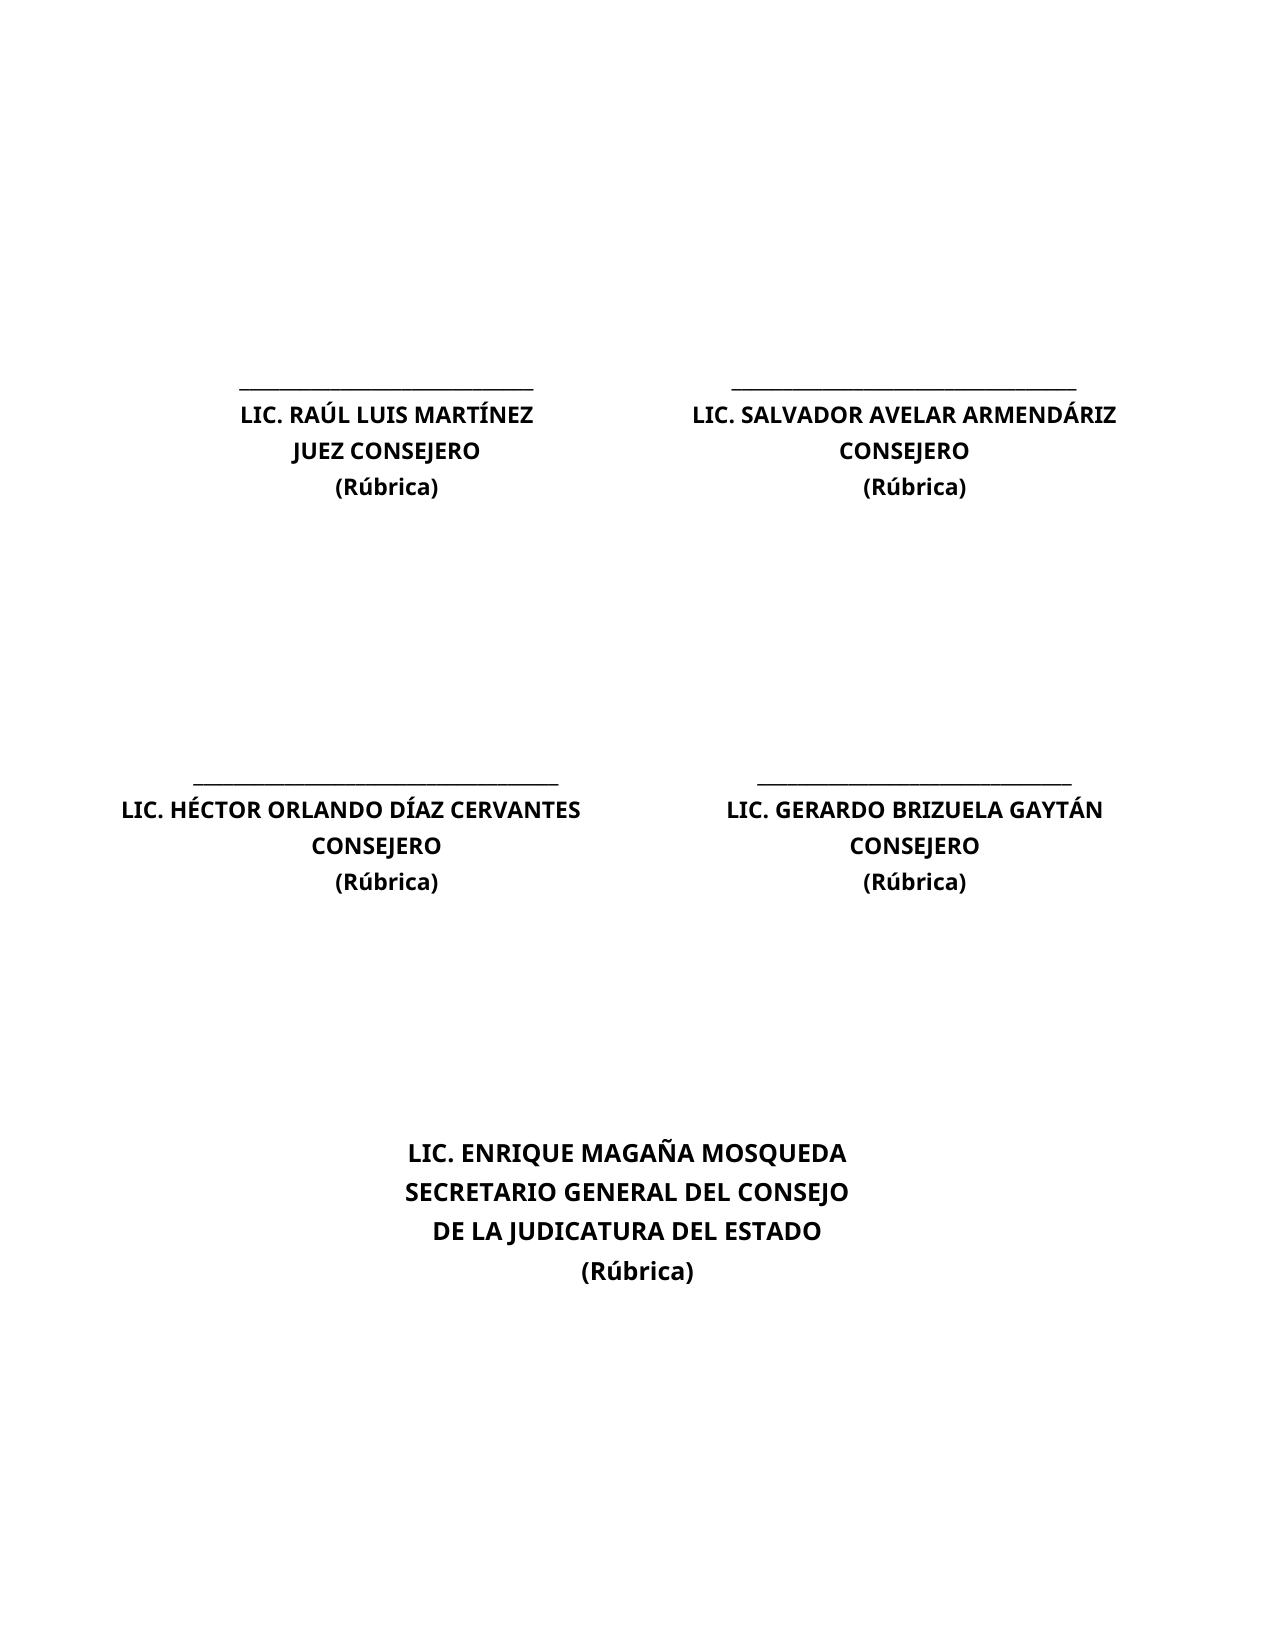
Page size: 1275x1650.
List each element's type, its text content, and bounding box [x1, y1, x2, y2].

text LIC. ENRIQUE MAGAÑA MOSQUEDA [177, 1136, 1077, 1170]
text (Rúbrica) [177, 1253, 1098, 1287]
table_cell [664, 148, 1166, 542]
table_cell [110, 148, 664, 542]
table_cell ____________________________________ LIC. HÉCTOR ORLANDO DÍAZ CERVANTES CONSEJERO (Rúbrica) [110, 542, 664, 901]
text DE LA JUDICATURA DEL ESTADO [177, 1214, 1077, 1248]
text SECRETARIO GENERAL DEL CONSEJO [177, 1175, 1077, 1209]
table_cell _______________________________ LIC. GERARDO BRIZUELA GAYTÁN CONSEJERO (Rúbrica) [664, 542, 1166, 901]
